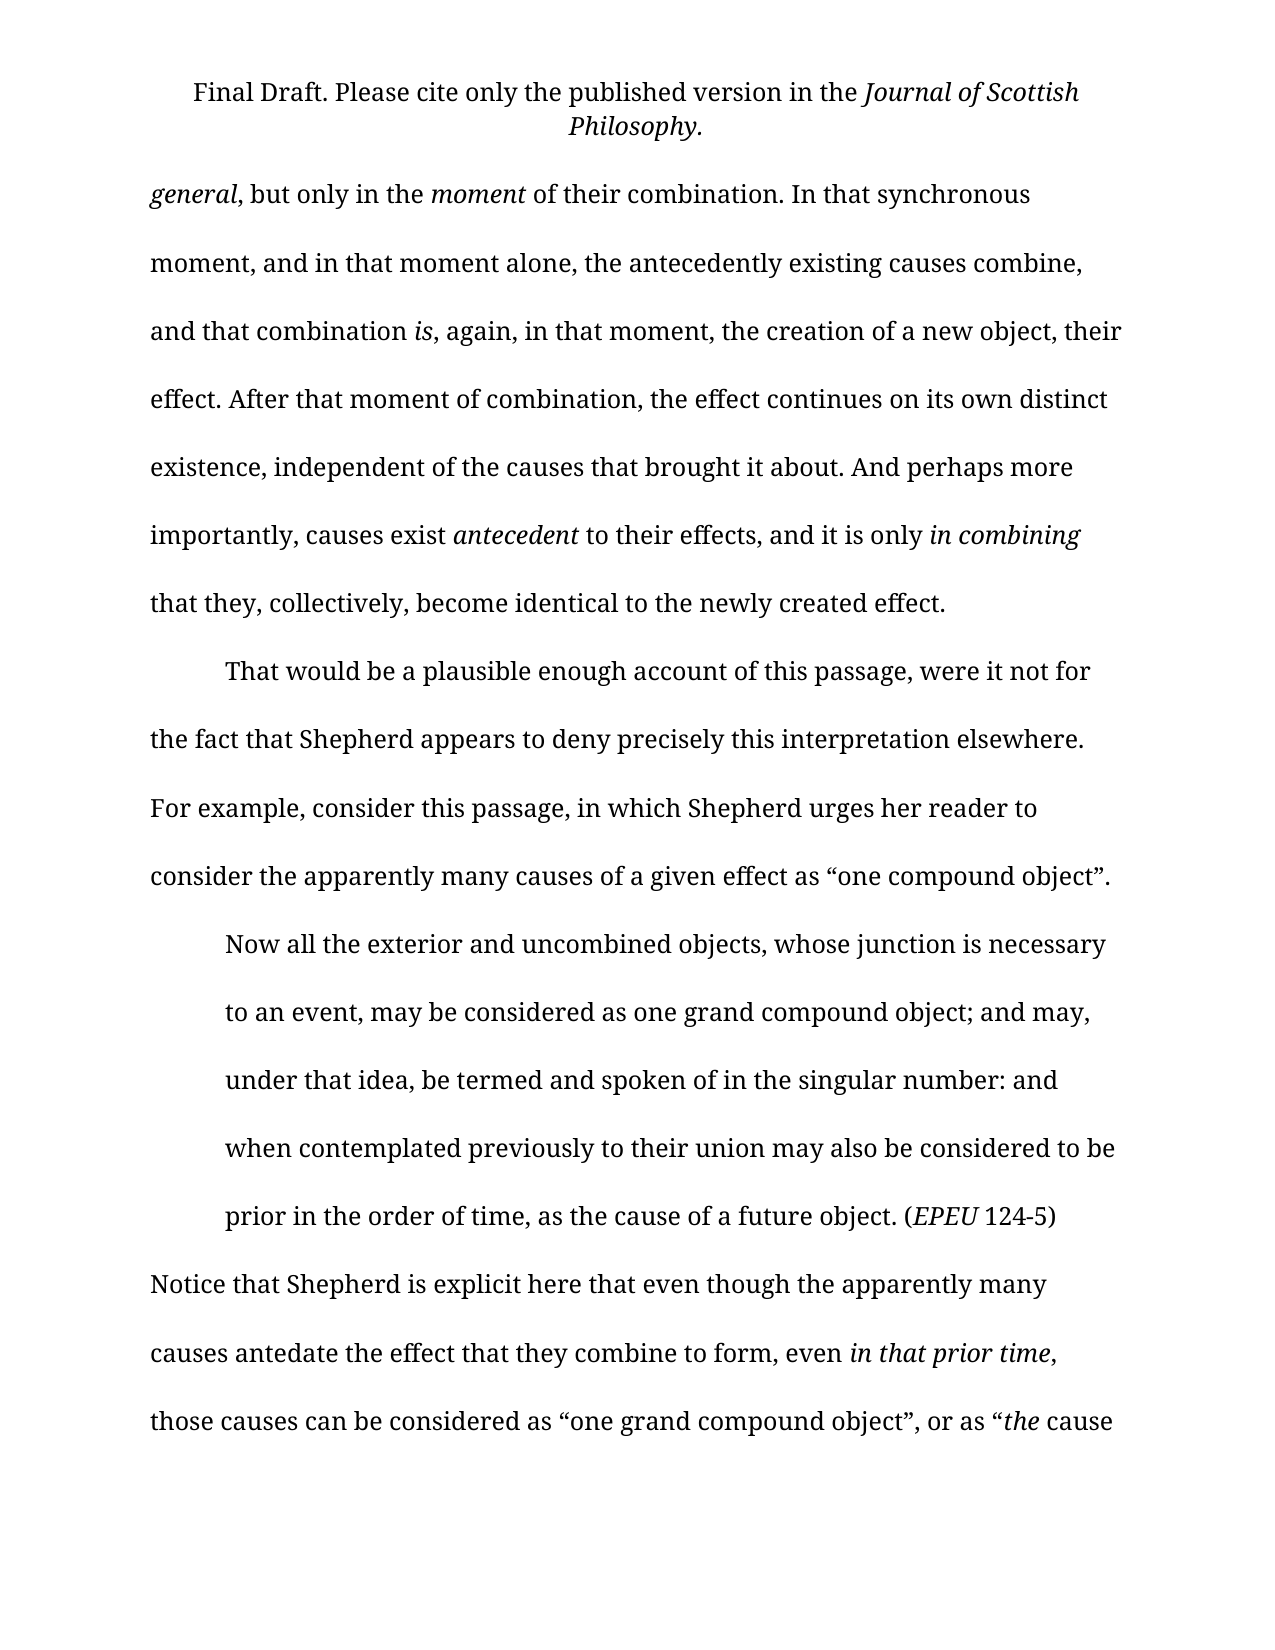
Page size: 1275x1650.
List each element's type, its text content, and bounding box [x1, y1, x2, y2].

text That would be a plausible enough account of this passage, were it not for the fact that Shepherd appears to deny precisely this interpretation elsewhere. For example, consider this passage, in which Shepherd urges her reader to consider the apparently many causes of a given effect as “one compound object”. [150, 654, 1125, 892]
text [150, 1267, 1125, 1437]
text Now all the exterior and uncombined objects, whose junction is necessary to an event, may be considered as one grand compound object; and may, under that idea, be termed and spoken of in the singular number: and when contemplated previously to their union may also be considered to be prior in the order of time, as the cause of a future object. (EPEU 124-5) [225, 927, 1125, 1233]
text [150, 177, 1125, 620]
